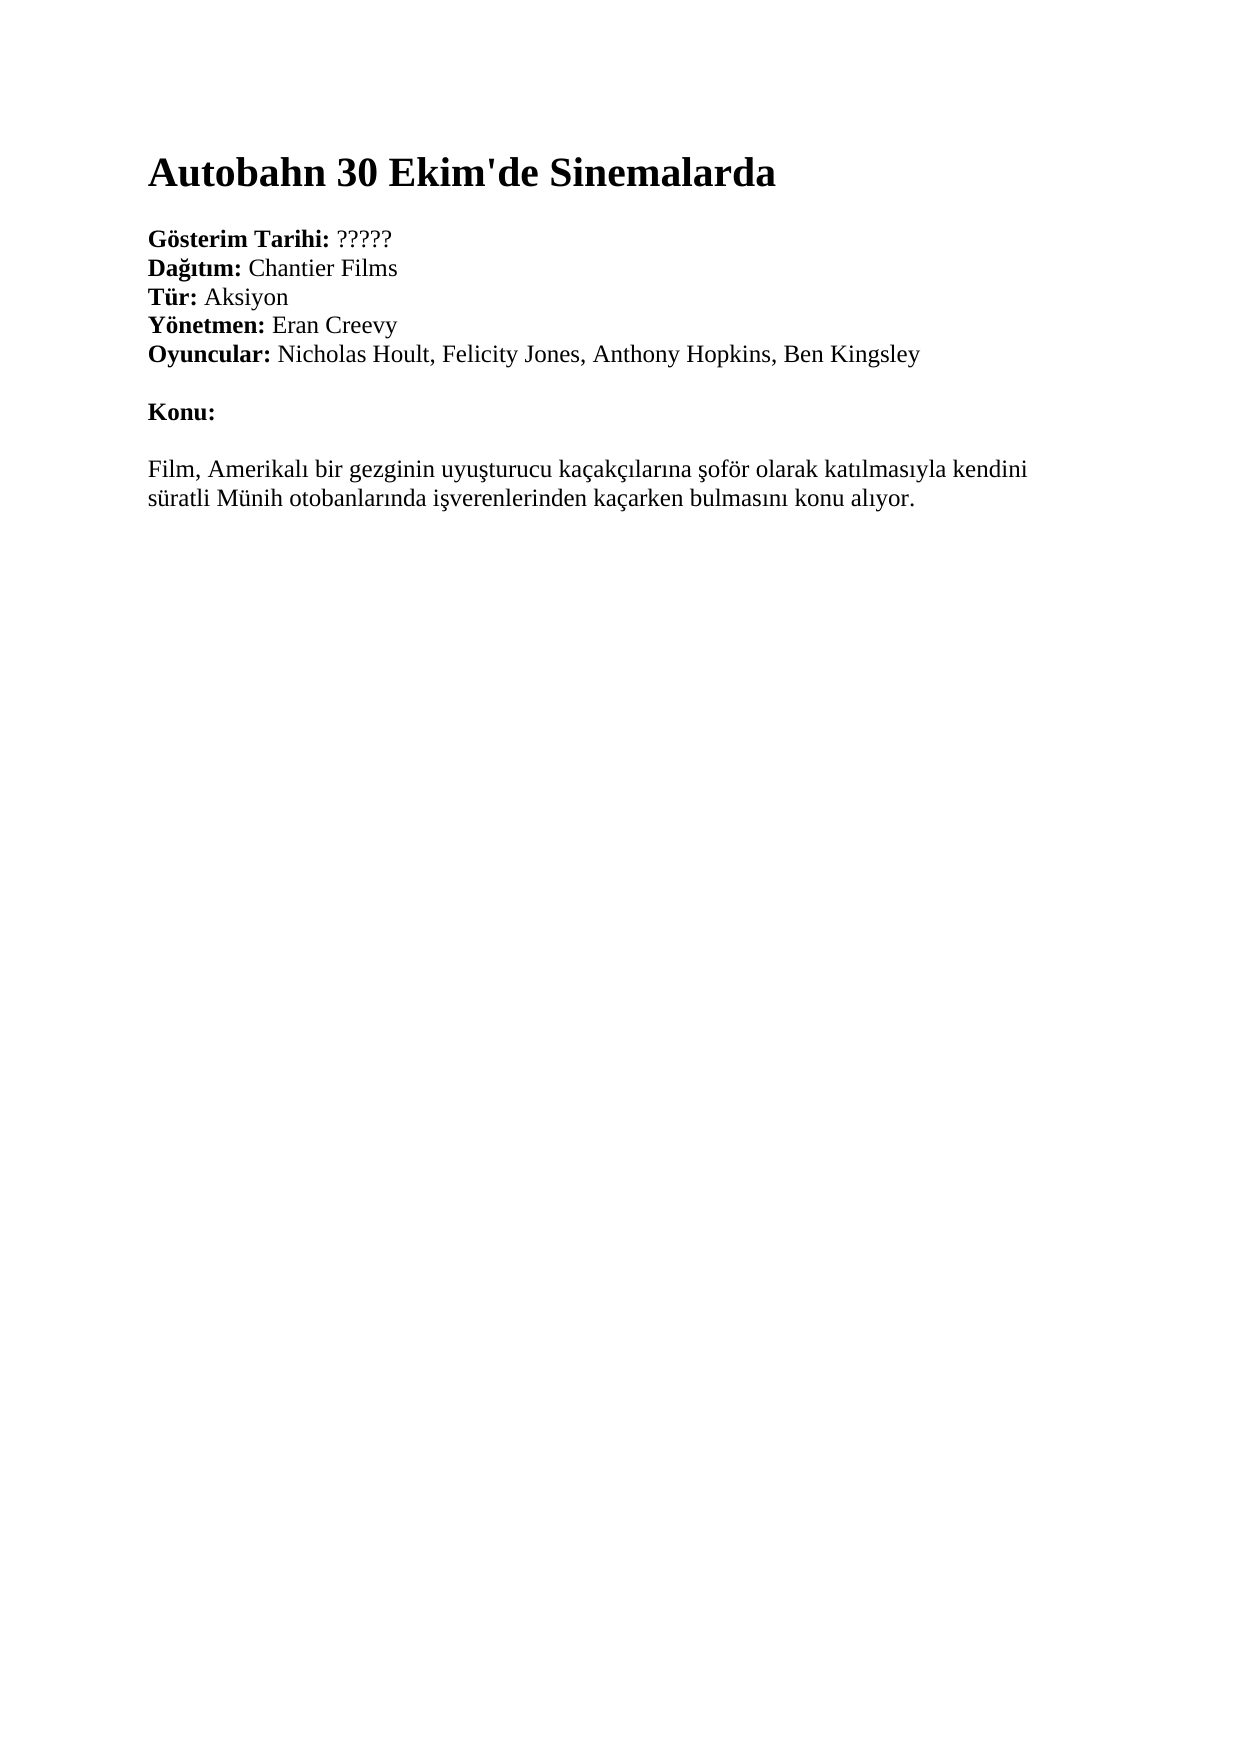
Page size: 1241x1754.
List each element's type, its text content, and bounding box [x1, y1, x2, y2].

text Gösterim Tarihi: ????? [148, 224, 1093, 253]
text Yönetmen: Eran Creevy [148, 311, 1093, 339]
text Dağıtım: Chantier Films [148, 253, 1093, 282]
text Autobahn 30 Ekim'de Sinemalarda [148, 148, 1093, 196]
text Konu: [148, 397, 1093, 426]
text Tür: Aksiyon [148, 282, 1093, 311]
text Film, Amerikalı bir gezginin uyuşturucu kaçakçılarına şoför olarak katılmasıyla kendini süratli Münih otobanlarında işverenlerinden kaçarken bulmasını konu alıyor. [148, 454, 1093, 512]
text Oyuncular: Nicholas Hoult, Felicity Jones, Anthony Hopkins, Ben Kingsley [148, 339, 1093, 368]
